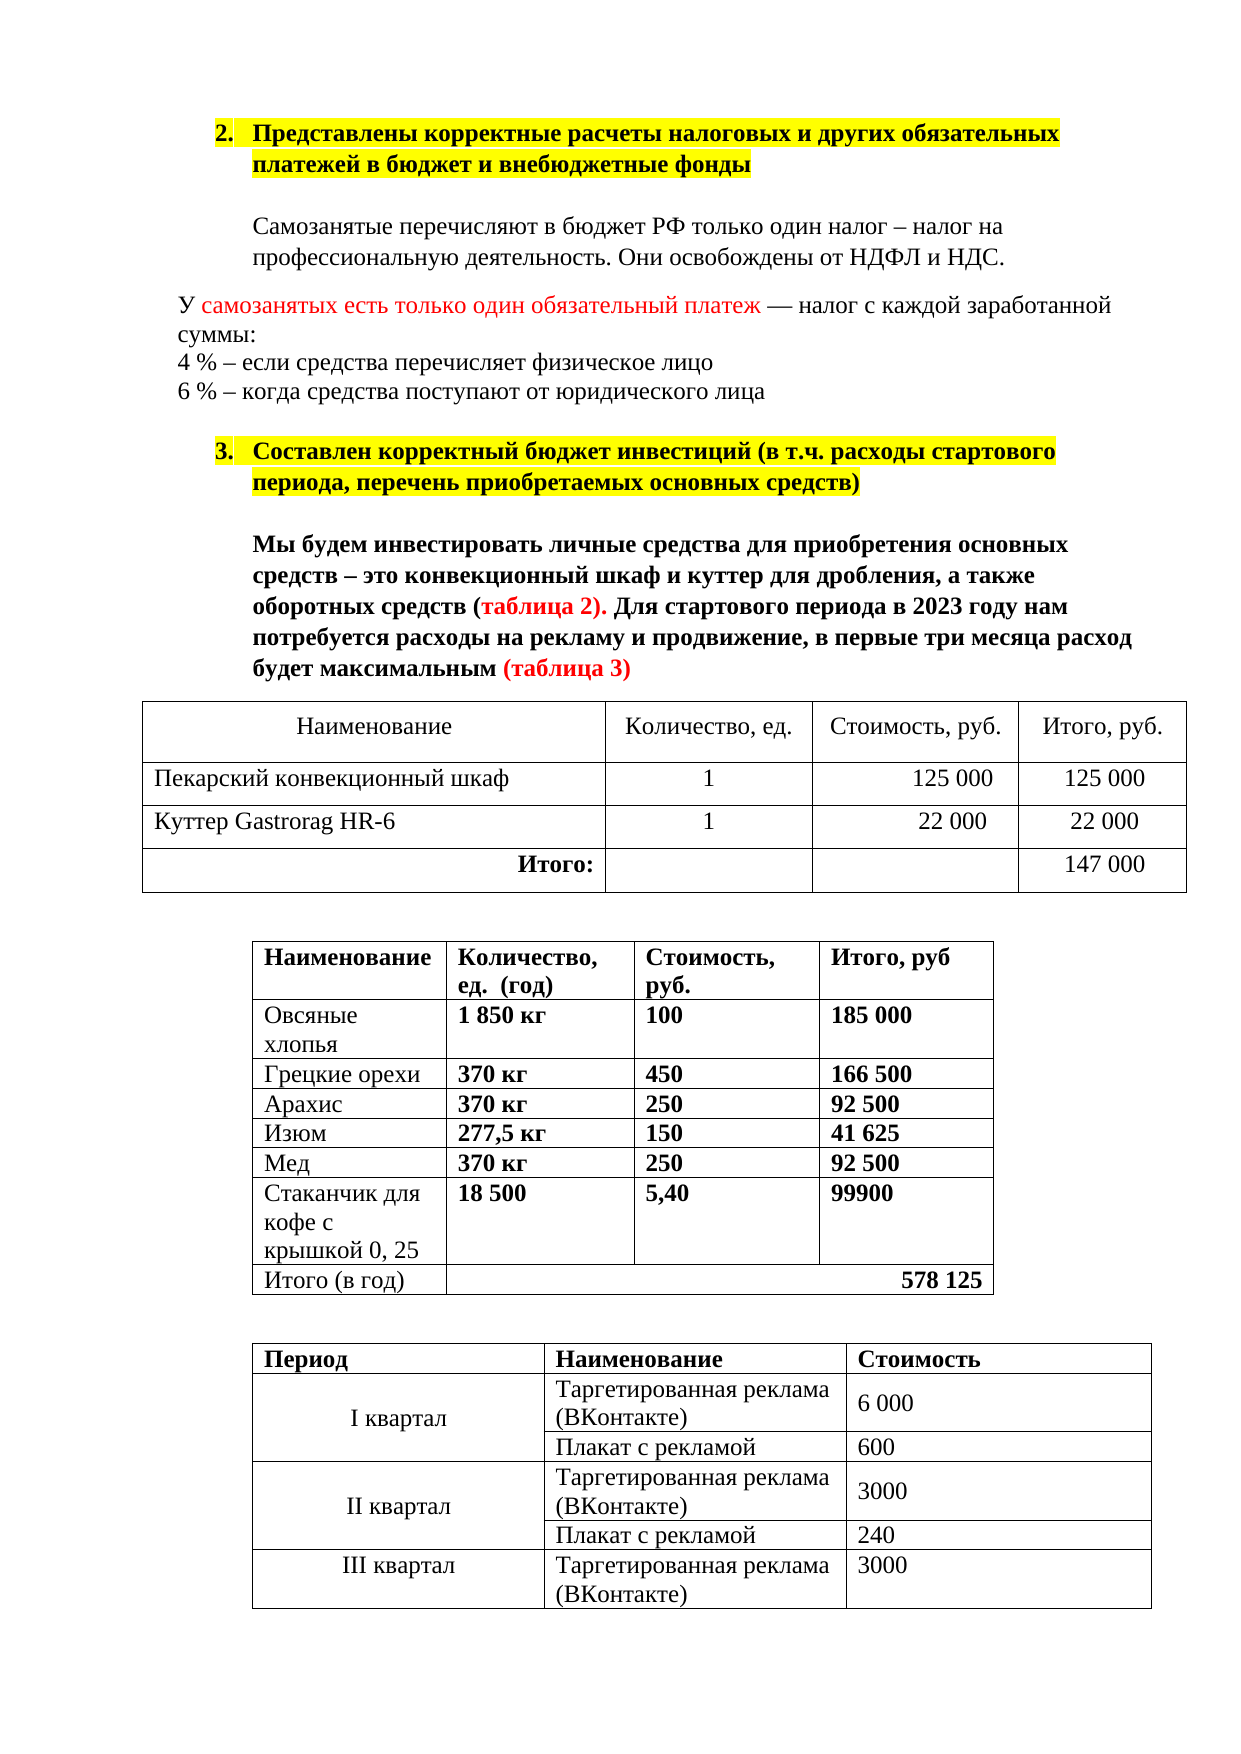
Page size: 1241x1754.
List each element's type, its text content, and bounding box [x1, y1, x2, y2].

table_cell 18 500 [447, 1178, 634, 1264]
table_cell Плакат с рекламой [545, 1432, 846, 1461]
table_cell 250 [635, 1089, 819, 1117]
table_cell Таргетированная реклама (ВКонтакте) [545, 1550, 846, 1608]
table_cell Изюм [253, 1119, 446, 1147]
text 4 % – если средства перечисляет физическое лицо [177, 347, 1152, 376]
table_cell 125 000 [813, 763, 1018, 805]
table_cell 150 [635, 1119, 819, 1147]
table_cell Арахис [253, 1089, 446, 1117]
table_cell Грецкие орехи [253, 1059, 446, 1088]
table_header Стоимость, руб. [813, 702, 1018, 762]
table_header Итого, руб [820, 942, 993, 999]
text 6 % – когда средства поступают от юридического лица [177, 376, 1152, 405]
table_header Наименование [253, 942, 446, 999]
table_cell Пекарский конвекционный шкаф [143, 763, 605, 805]
table_cell [813, 849, 1018, 892]
text У самозанятых есть только один обязательный платеж — налог с каждой заработанной суммы: [177, 290, 1152, 347]
table_cell 92 500 [820, 1148, 993, 1177]
table_cell Куттер Gastrorag HR-6 [143, 806, 605, 848]
table_cell 3000 [847, 1462, 1151, 1519]
table_cell 370 кг [447, 1089, 634, 1117]
table_header Период [253, 1344, 544, 1373]
table_cell 3000 [847, 1550, 1151, 1608]
list Представлены корректные расчеты налоговых и других обязательных платежей в бюджет и внебюджетные фонды [215, 118, 1152, 178]
table_cell I квартал [253, 1374, 544, 1461]
table_cell 166 500 [820, 1059, 993, 1088]
table_header Стоимость [847, 1344, 1151, 1373]
table_cell 250 [635, 1148, 819, 1177]
table_cell [606, 849, 812, 892]
table_cell 22 000 [1019, 806, 1186, 848]
table_cell 370 кг [447, 1059, 634, 1088]
table_cell 277,5 кг [447, 1119, 634, 1147]
table_cell 41 625 [820, 1119, 993, 1147]
table_cell 5,40 [635, 1178, 819, 1264]
table_cell 185 000 [820, 1000, 993, 1058]
table_cell 6 000 [847, 1374, 1151, 1431]
table_cell Итого (в год) [253, 1265, 446, 1294]
table_cell Таргетированная реклама (ВКонтакте) [545, 1374, 846, 1431]
table_header Итого, руб. [1019, 702, 1186, 762]
list Мы будем инвестировать личные средства для приобретения основных средств – это конвекционный шкаф и куттер для дробления, а также оборотных средств (таблица 2). Для стартового периода в 2023 году нам потребуется расходы на рекламу и продвижение, в первые три месяца расход будет максимальным (таблица 3) [252, 529, 1152, 682]
table_cell 1 [606, 763, 812, 805]
table_header Количество, ед. [606, 702, 812, 762]
table_cell Таргетированная реклама (ВКонтакте) [545, 1462, 846, 1519]
table_cell 370 кг [447, 1148, 634, 1177]
list Составлен корректный бюджет инвестиций (в т.ч. расходы стартового периода, перечень приобретаемых основных средств) [215, 436, 1152, 496]
table_cell 1 [606, 806, 812, 848]
table_cell 1 850 кг [447, 1000, 634, 1058]
table_cell 92 500 [820, 1089, 993, 1117]
table_cell 125 000 [1019, 763, 1186, 805]
table_cell 147 000 [1019, 849, 1186, 892]
table_header Наименование [545, 1344, 846, 1373]
table_cell II квартал [253, 1462, 544, 1549]
table_cell Стаканчик для кофе с крышкой 0, 25 [253, 1178, 446, 1264]
table_header Наименование [143, 702, 605, 762]
table_header Стоимость, руб. [635, 942, 819, 999]
table_cell Овсяные хлопья [253, 1000, 446, 1058]
table_cell 100 [635, 1000, 819, 1058]
table_cell 600 [847, 1432, 1151, 1461]
table_cell 450 [635, 1059, 819, 1088]
table_cell 22 000 [813, 806, 1018, 848]
table_cell Плакат с рекламой [545, 1521, 846, 1549]
table_cell 578 125 [447, 1265, 993, 1294]
table_cell Итого: [143, 849, 605, 892]
list Самозанятые перечисляют в бюджет РФ только один налог – налог на профессиональную деятельность. Они освобождены от НДФЛ и НДС. [252, 211, 1152, 271]
table_cell 240 [847, 1521, 1151, 1549]
table_cell Мед [253, 1148, 446, 1177]
table_header Количество, ед. (год) [447, 942, 634, 999]
table_cell III квартал [253, 1550, 544, 1608]
table_cell 99900 [820, 1178, 993, 1264]
